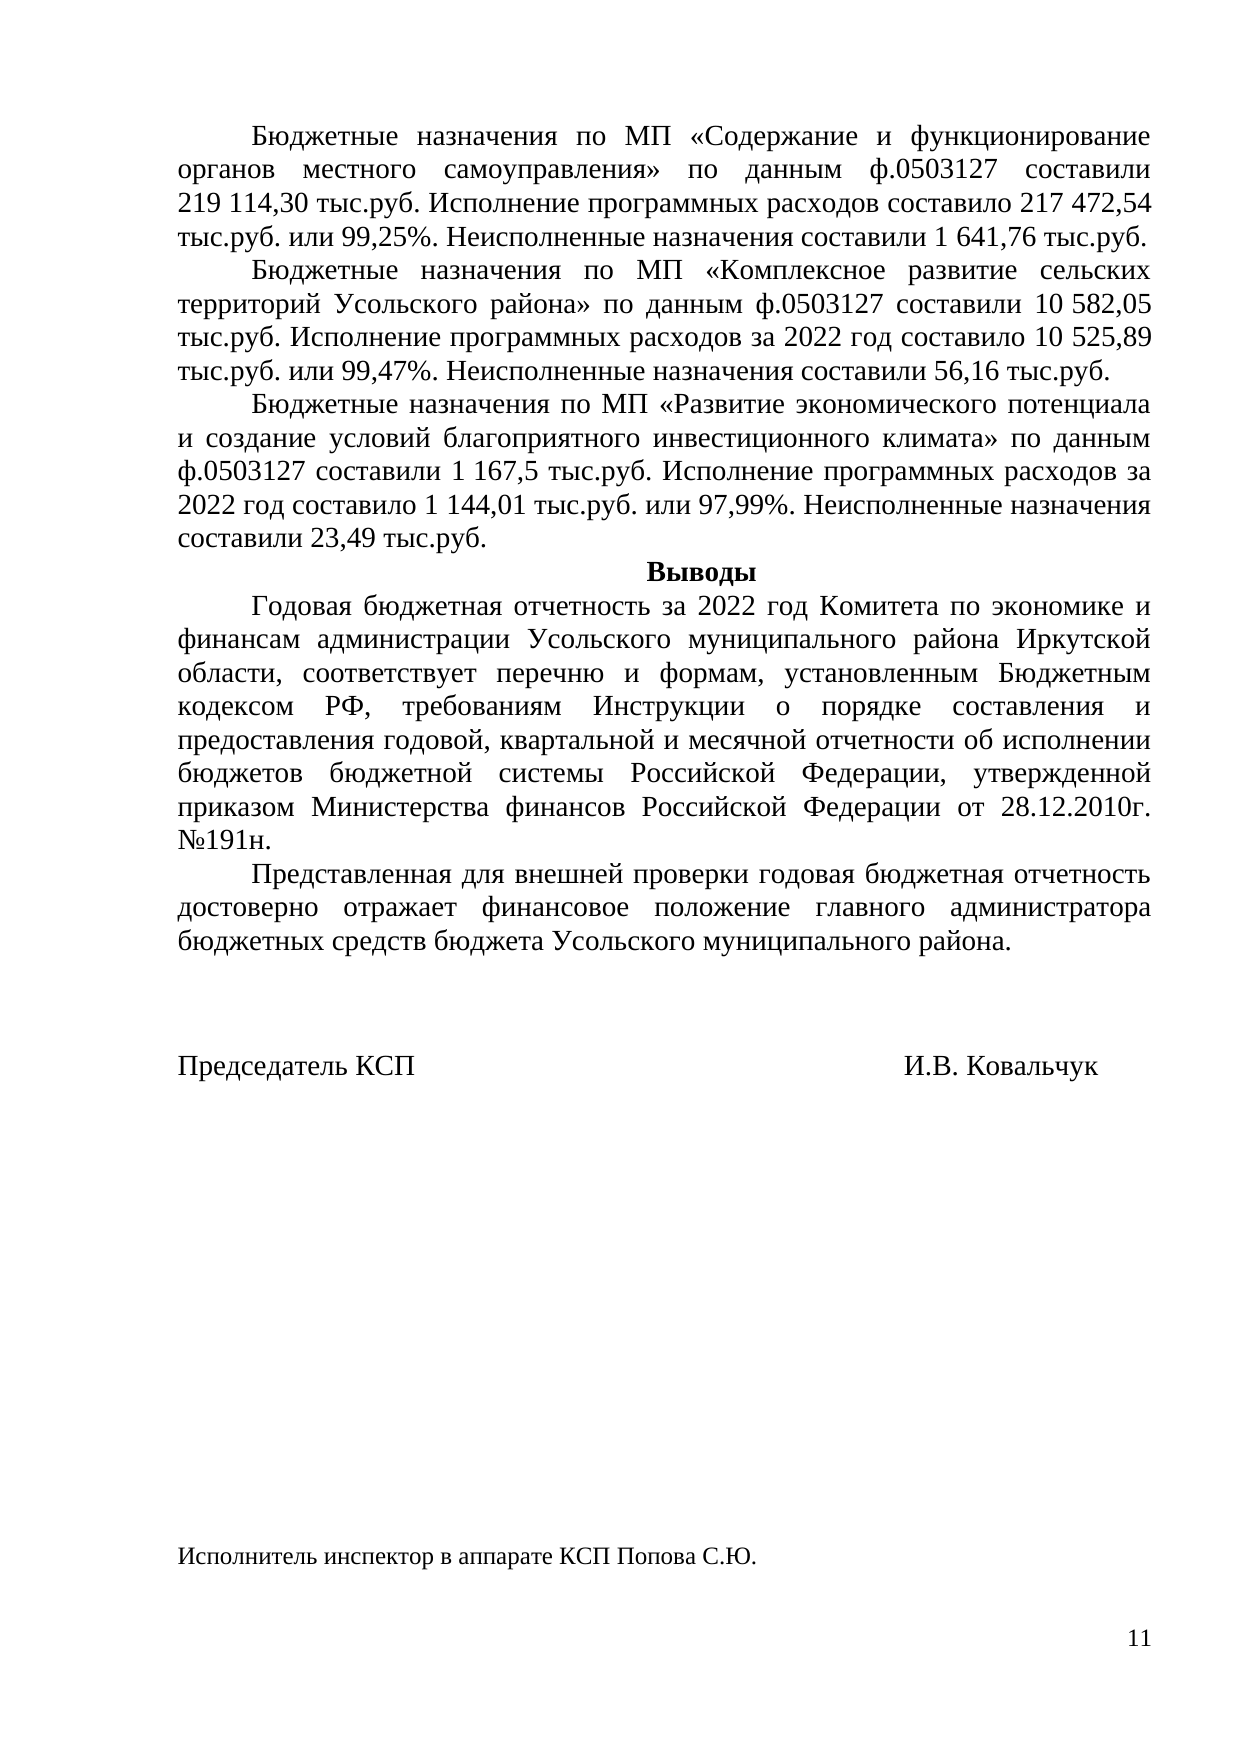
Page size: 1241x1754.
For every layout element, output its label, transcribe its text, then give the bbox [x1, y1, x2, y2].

text Годовая бюджетная отчетность за 2022 год Комитета по экономике и финансам администрации Усольского муниципального района Иркутской области, соответствует перечню и формам, установленным Бюджетным кодексом РФ, требованиям Инструкции о порядке составления и предоставления годовой, квартальной и месячной отчетности об исполнении бюджетов бюджетной системы Российской Федерации, утвержденной приказом Министерства финансов Российской Федерации от 28.12.2010г. №191н. [177, 588, 1152, 856]
text Председатель КСП И.В. Ковальчук [177, 1048, 1152, 1081]
text Выводы [177, 554, 1152, 588]
text Представленная для внешней проверки годовая бюджетная отчетность достоверно отражает финансовое положение главного администратора бюджетных средств бюджета Усольского муниципального района. [177, 856, 1152, 957]
text Бюджетные назначения по МП «Развитие экономического потенциала и создание условий благоприятного инвестиционного климата» по данным ф.0503127 составили 1 167,5 тыс.руб. Исполнение программных расходов за 2022 год составило 1 144,01 тыс.руб. или 97,99%. Неисполненные назначения составили 23,49 тыс.руб. [177, 386, 1152, 554]
text Бюджетные назначения по МП «Комплексное развитие сельских территорий Усольского района» по данным ф.0503127 составили 10 582,05 тыс.руб. Исполнение программных расходов за 2022 год составило 10 525,89 тыс.руб. или 99,47%. Неисполненные назначения составили 56,16 тыс.руб. [177, 252, 1152, 386]
text Бюджетные назначения по МП «Содержание и функционирование органов местного самоуправления» по данным ф.0503127 составили 219 114,30 тыс.руб. Исполнение программных расходов составило 217 472,54 тыс.руб. или 99,25%. Неисполненные назначения составили 1 641,76 тыс.руб. [177, 118, 1152, 252]
text Исполнитель инспектор в аппарате КСП Попова С.Ю. [177, 1541, 1152, 1570]
